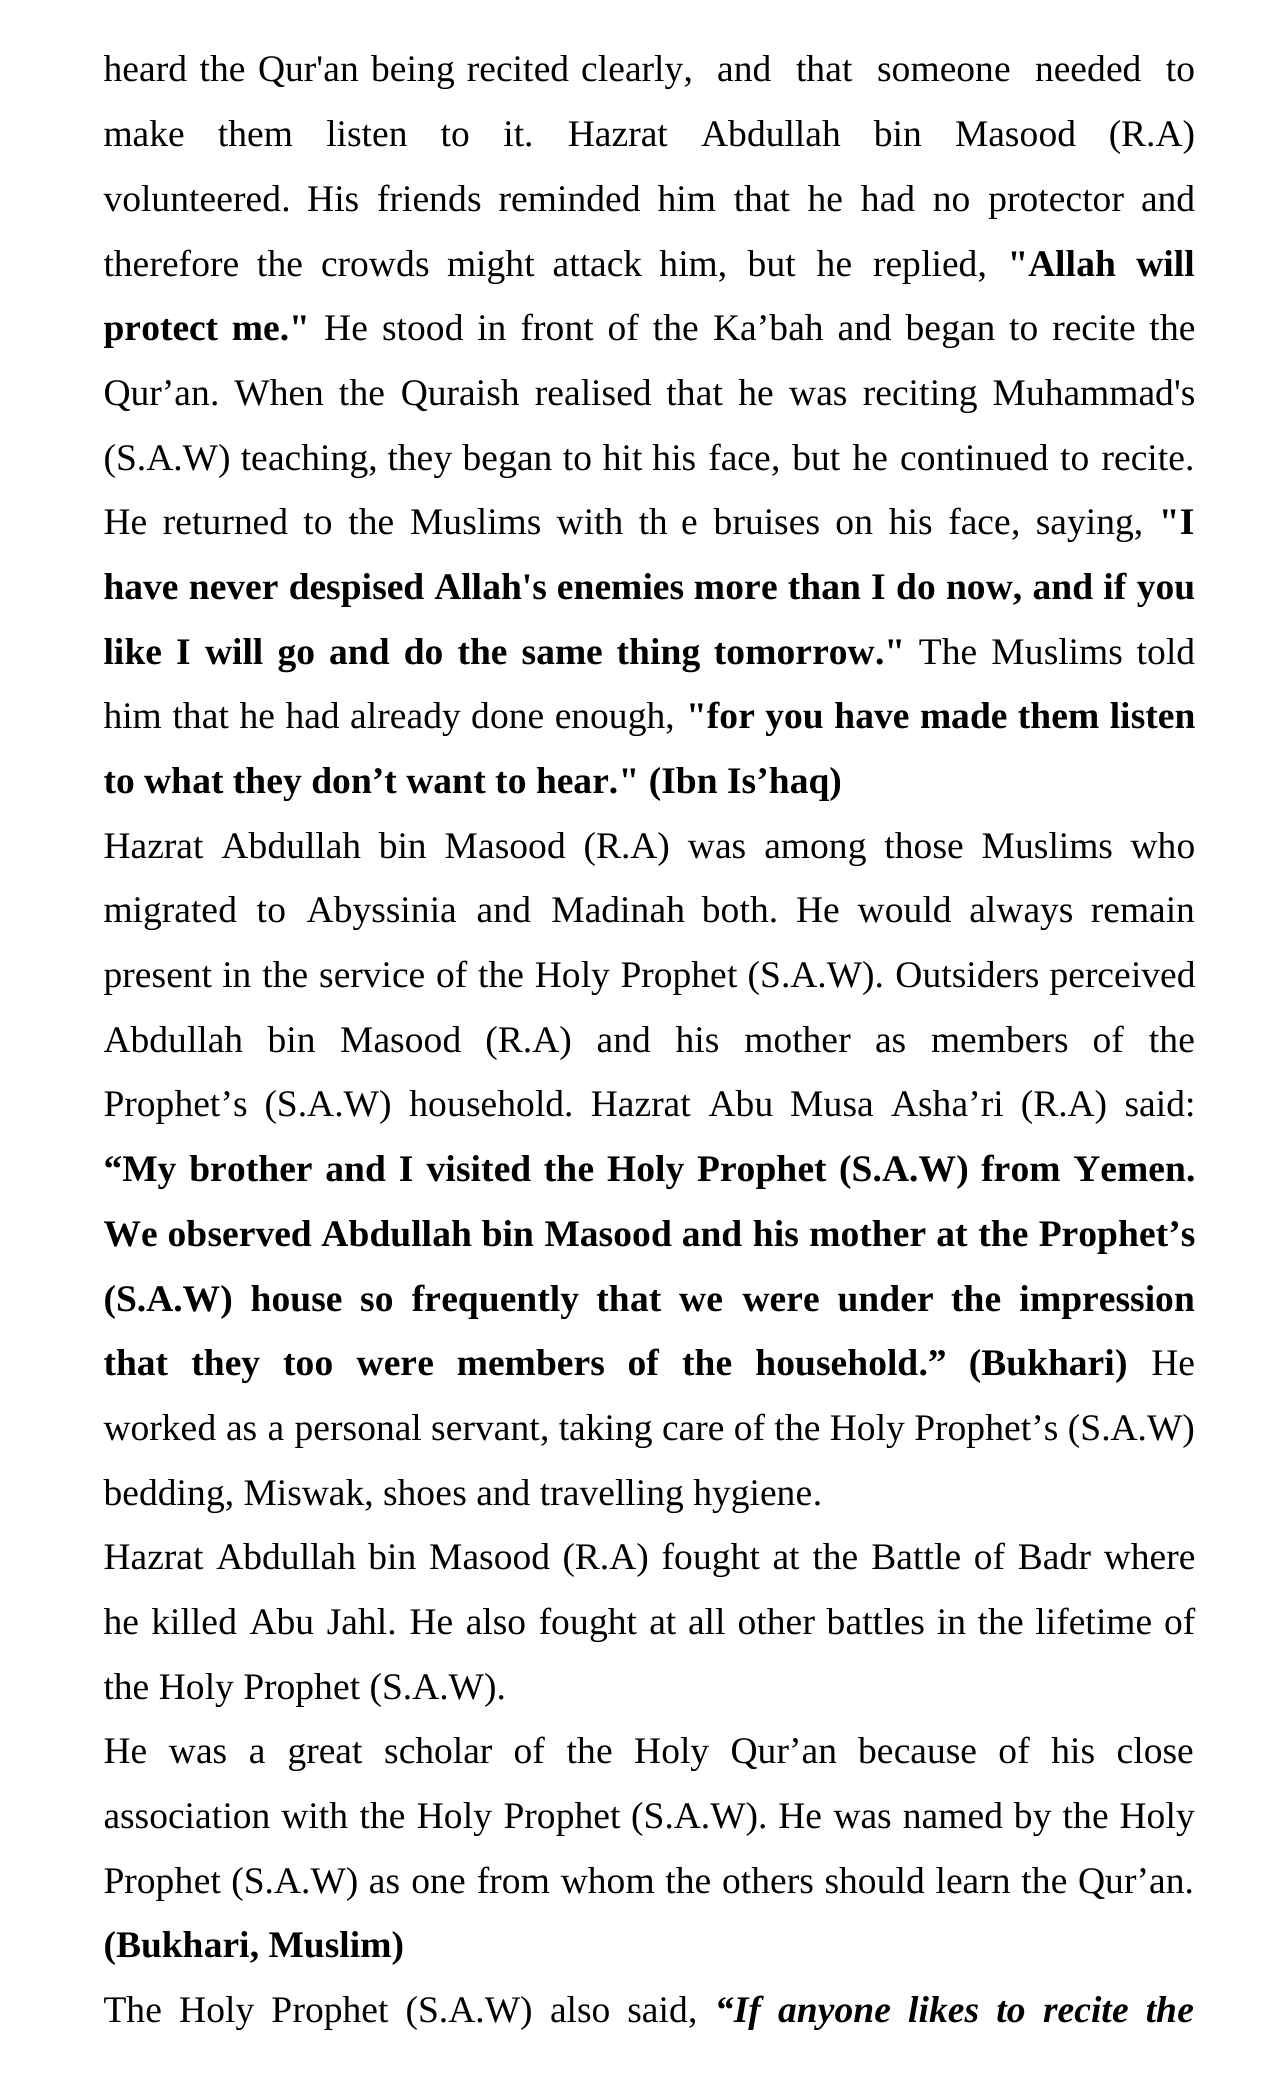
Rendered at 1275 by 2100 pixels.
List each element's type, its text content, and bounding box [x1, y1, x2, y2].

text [103, 1987, 1194, 2031]
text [103, 47, 1195, 802]
text Hazrat Abdullah bin Masood (R.A) fought at the Battle of Badr where he killed Abu Jahl. He also fought at all other battles in the lifetime of the Holy Prophet (S.A.W). [103, 1535, 1195, 1707]
text Hazrat Abdullah bin Masood (R.A) was among those Muslims who migrated to Abyssinia and Madinah both. He would always remain present in the service of the Holy Prophet (S.A.W). Outsiders perceived Abdullah bin Masood (R.A) and his mother as members of the Prophet’s (S.A.W) household. Hazrat Abu Musa Asha’ri (R.A) said: “My brother and I visited the Holy Prophet (S.A.W) from Yemen. We observed Abdullah bin Masood and his mother at the Prophet’s (S.A.W) house so frequently that we were under the impression that they too were members of the household.” (Bukhari) He worked as a personal servant, taking care of the Holy Prophet’s (S.A.W) bedding, Miswak, shoes and travelling hygiene. [103, 823, 1195, 1513]
text He was a great scholar of the Holy Qur’an because of his close association with the Holy Prophet (S.A.W). He was named by the Holy Prophet (S.A.W) as one from whom the others should learn the Qur’an. (Bukhari, Muslim) [103, 1729, 1194, 1966]
